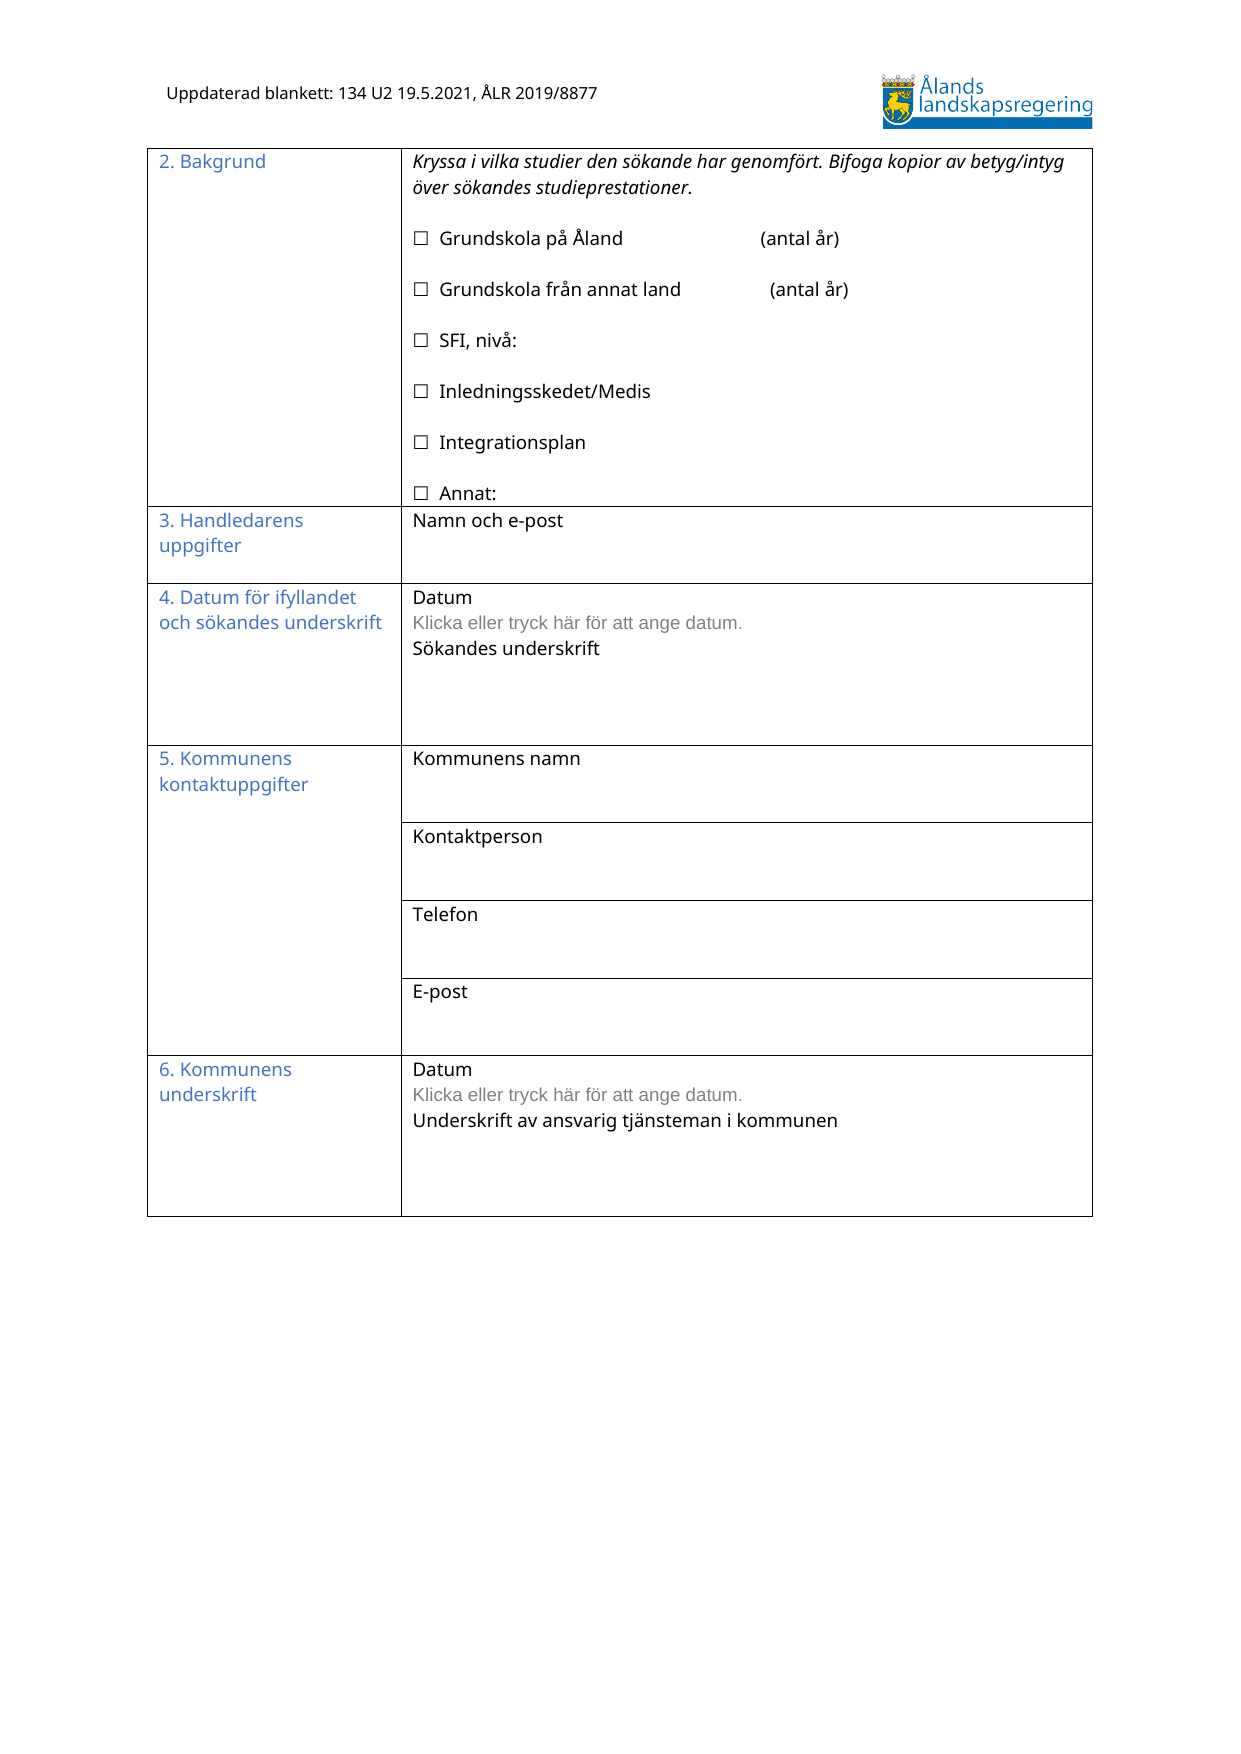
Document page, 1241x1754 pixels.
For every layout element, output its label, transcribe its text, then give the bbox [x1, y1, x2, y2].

table_cell Kontaktperson [402, 823, 1092, 900]
table_cell E-post [402, 979, 1092, 1055]
table_cell Datum Underskrift av ansvarig tjänsteman i kommunen [402, 1056, 1092, 1216]
table_cell 5. Kommunens kontaktuppgifter [148, 746, 401, 1055]
table_cell Telefon [402, 901, 1092, 977]
table_cell 2. Bakgrund [148, 149, 401, 506]
table_cell 4. Datum för ifyllandet och sökandes underskrift [148, 584, 401, 745]
picture [881, 73, 1093, 129]
table_cell Namn och e-post [402, 507, 1092, 583]
table_cell 6. Kommunens underskrift [148, 1056, 401, 1216]
table_cell 3. Handledarens uppgifter [148, 507, 401, 583]
table_cell Kommunens namn [402, 746, 1092, 822]
table_cell Datum Sökandes underskrift [402, 584, 1092, 745]
table_cell Kryssa i vilka studier den sökande har genomfört. Bifoga kopior av betyg/intyg över sökandes studieprestationer. Grundskola på Åland (antal år) Grundskola från annat land (antal år) SFI, nivå: Inledningsskedet/Medis Integrationsplan Annat: [402, 149, 1092, 506]
